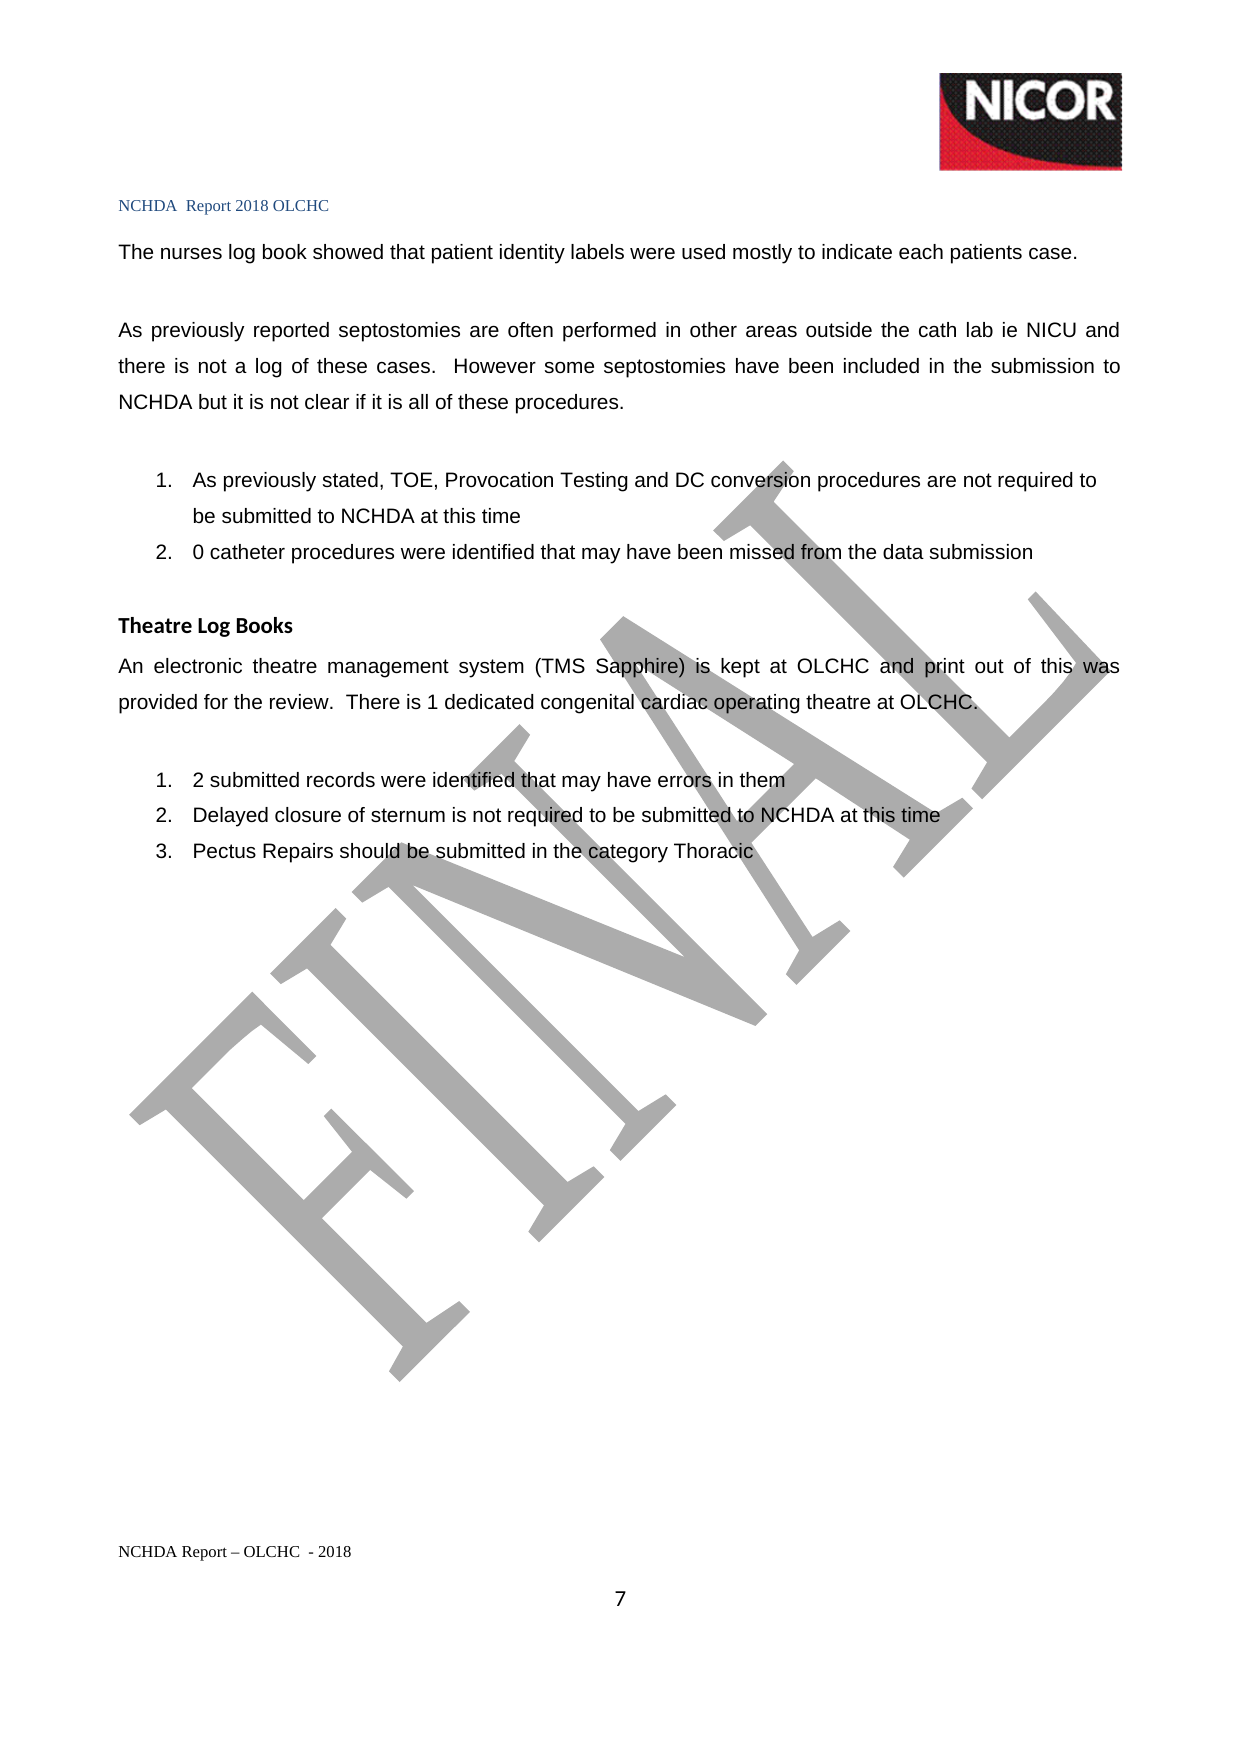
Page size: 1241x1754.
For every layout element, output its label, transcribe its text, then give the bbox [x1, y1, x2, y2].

text Theatre Log Books [118, 612, 1122, 639]
list 2 submitted records were identified that may have errors in them [155, 767, 1122, 791]
list Delayed closure of sternum is not required to be submitted to NCHDA at this time [155, 803, 1122, 827]
list Pectus Repairs should be submitted in the category Thoracic [155, 839, 1122, 863]
picture [939, 73, 1123, 172]
list As previously stated, TOE, Provocation Testing and DC conversion procedures are not required to be submitted to NCHDA at this time [155, 468, 1122, 528]
list 0 catheter procedures were identified that may have been missed from the data submission [155, 540, 1122, 564]
text As previously reported septostomies are often performed in other areas outside the cath lab ie NICU and there is not a log of these cases. However some septostomies have been included in the submission to NCHDA but it is not clear if it is all of these procedures. [118, 318, 1122, 414]
text The nurses log book showed that patient identity labels were used mostly to indicate each patients case. [118, 240, 1122, 264]
text An electronic theatre management system (TMS Sapphire) is kept at OLCHC and print out of this was provided for the review. There is 1 dedicated congenital cardiac operating theatre at OLCHC. [118, 653, 1122, 713]
